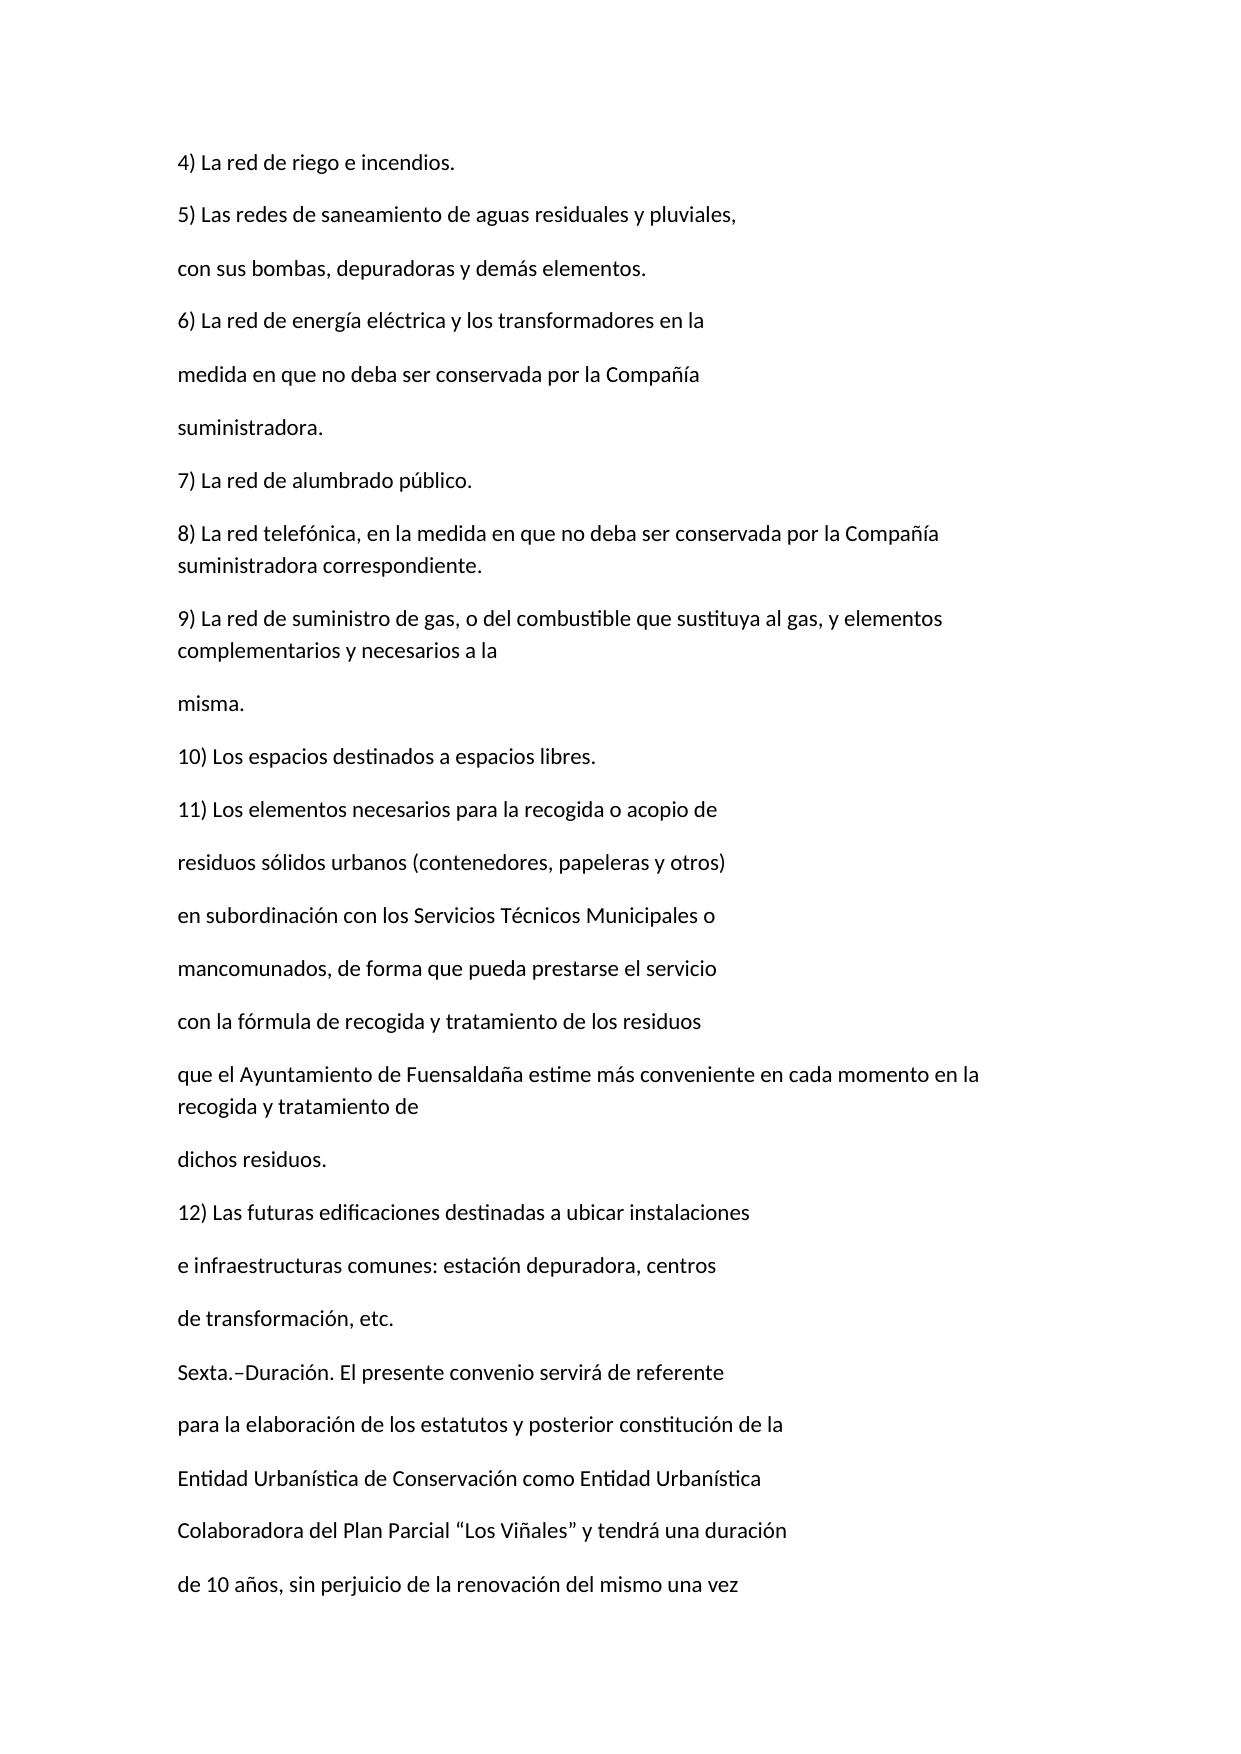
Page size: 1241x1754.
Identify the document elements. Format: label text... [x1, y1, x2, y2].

text de 10 años, sin perjuicio de la renovación del mismo una vez [177, 1570, 1063, 1598]
text en subordinación con los Servicios Técnicos Municipales o [177, 901, 1063, 929]
text 10) Los espacios destinados a espacios libres. [177, 742, 1063, 770]
text dichos residuos. [177, 1146, 1063, 1173]
text que el Ayuntamiento de Fuensaldaña estime más conveniente en cada momento en la recogida y tratamiento de [177, 1060, 1063, 1121]
text 11) Los elementos necesarios para la recogida o acopio de [177, 795, 1063, 823]
text de transformación, etc. [177, 1304, 1063, 1333]
text mancomunados, de forma que pueda prestarse el servicio [177, 954, 1063, 982]
text residuos sólidos urbanos (contenedores, papeleras y otros) [177, 848, 1063, 876]
text Sexta.–Duración. El presente convenio servirá de referente [177, 1358, 1063, 1386]
text Entidad Urbanística de Conservación como Entidad Urbanística [177, 1464, 1063, 1492]
text suministradora. [177, 413, 1063, 441]
text 9) La red de suministro de gas, o del combustible que sustituya al gas, y elementos complementarios y necesarios a la [177, 604, 1063, 664]
text 7) La red de alumbrado público. [177, 466, 1063, 494]
text 6) La red de energía eléctrica y los transformadores en la [177, 307, 1063, 335]
text 12) Las futuras edificaciones destinadas a ubicar instalaciones [177, 1198, 1063, 1227]
text 8) La red telefónica, en la medida en que no deba ser conservada por la Compañía suministradora correspondiente. [177, 519, 1063, 579]
text medida en que no deba ser conservada por la Compañía [177, 360, 1063, 388]
text para la elaboración de los estatutos y posterior constitución de la [177, 1411, 1063, 1439]
text 5) Las redes de saneamiento de aguas residuales y pluviales, [177, 201, 1063, 229]
text con la fórmula de recogida y tratamiento de los residuos [177, 1007, 1063, 1035]
text 4) La red de riego e incendios. [177, 148, 1063, 176]
text e infraestructuras comunes: estación depuradora, centros [177, 1252, 1063, 1279]
text con sus bombas, depuradoras y demás elementos. [177, 254, 1063, 282]
text misma. [177, 689, 1063, 717]
text Colaboradora del Plan Parcial “Los Viñales” y tendrá una duración [177, 1517, 1063, 1545]
